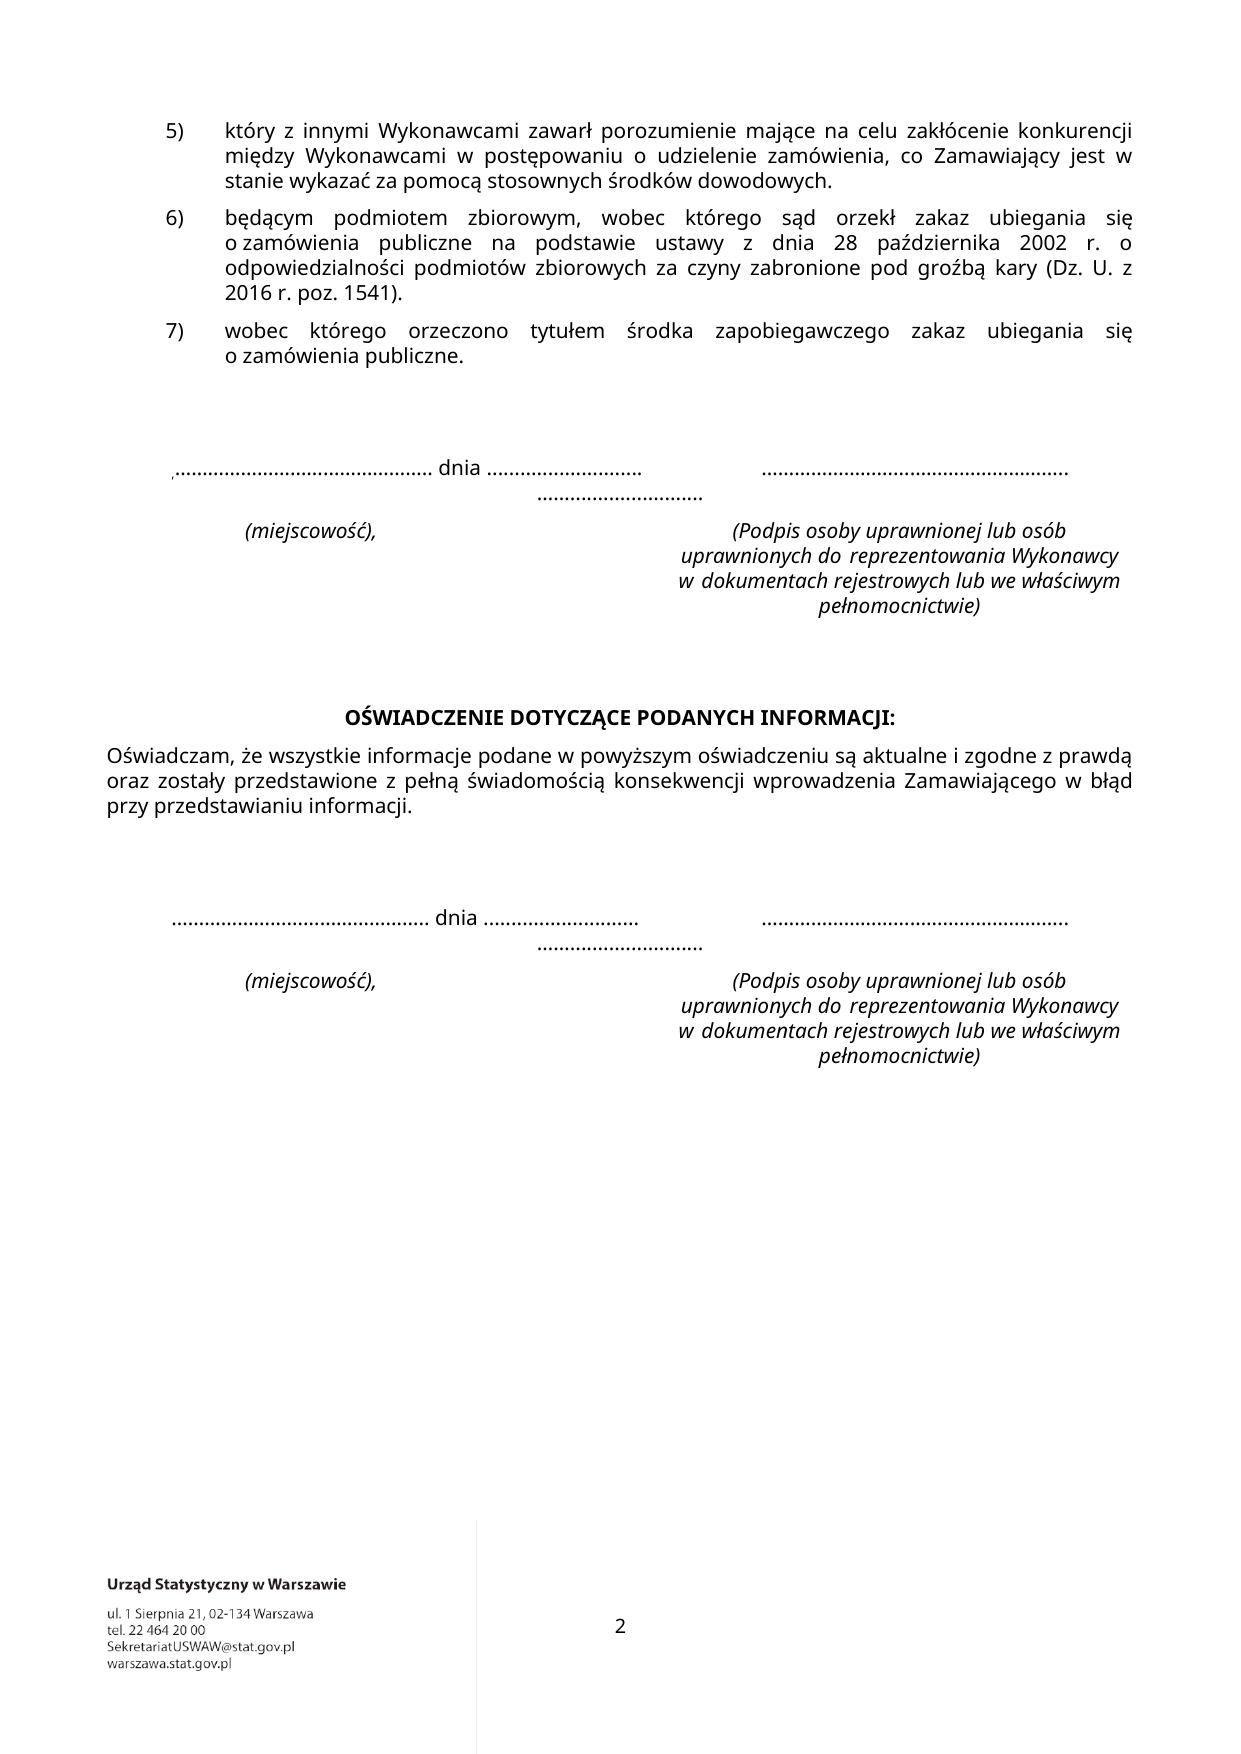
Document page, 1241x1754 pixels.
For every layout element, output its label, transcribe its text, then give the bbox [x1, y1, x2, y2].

text (miejscowość), (Podpis osoby uprawnionej lub osób uprawnionych do reprezentowania Wykonawcy w dokumentach rejestrowych lub we właściwym pełnomocnictwie) [180, 518, 1134, 618]
text ……………………………………….. dnia ............................ ………………………………………………..……........................ [106, 906, 1134, 956]
text Oświadczam, że wszystkie informacje podane w powyższym oświadczeniu są aktualne i zgodne z prawdą oraz zostały przedstawione z pełną świadomością konsekwencji wprowadzenia Zamawiającego w błąd przy przedstawianiu informacji. [106, 743, 1134, 818]
text (miejscowość), (Podpis osoby uprawnionej lub osób uprawnionych do reprezentowania Wykonawcy w dokumentach rejestrowych lub we właściwym pełnomocnictwie) [180, 968, 1134, 1068]
text 5) który z innymi Wykonawcami zawarł porozumienie mające na celu zakłócenie konkurencji między Wykonawcami w postępowaniu o udzielenie zamówienia, co Zamawiający jest w stanie wykazać za pomocą stosownych środków dowodowych. [165, 118, 1134, 193]
text ,……………………………………….. dnia ............................ ………………………………………………..……........................ [106, 456, 1134, 506]
text 7) wobec którego orzeczono tytułem środka zapobiegawczego zakaz ubiegania się o zamówienia publiczne. [165, 318, 1134, 368]
picture [0, 1518, 477, 1754]
text 6) będącym podmiotem zbiorowym, wobec którego sąd orzekł zakaz ubiegania się o zamówienia publiczne na podstawie ustawy z dnia 28 października 2002 r. o odpowiedzialności podmiotów zbiorowych za czyny zabronione pod groźbą kary (Dz. U. z 2016 r. poz. 1541). [165, 206, 1134, 306]
text OŚWIADCZENIE DOTYCZĄCE PODANYCH INFORMACJI: [106, 706, 1134, 731]
